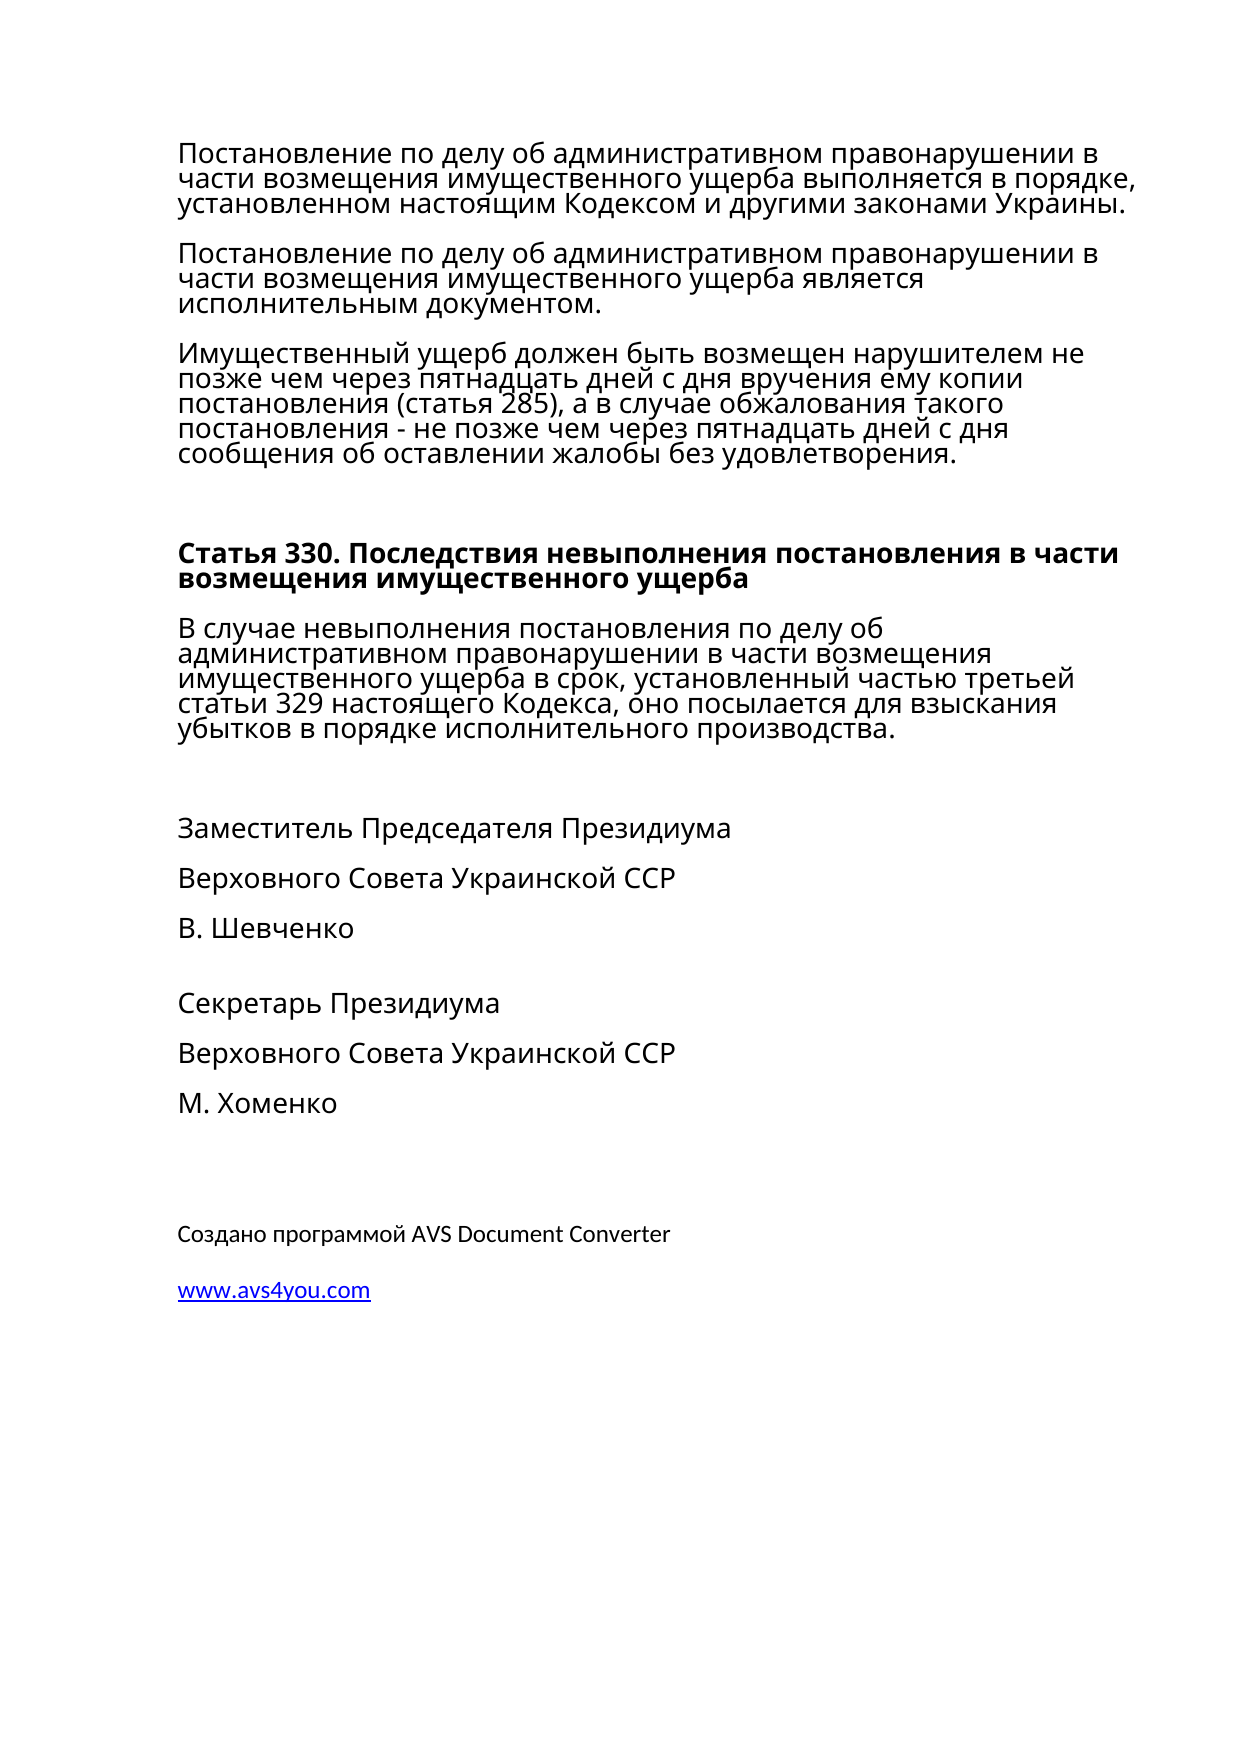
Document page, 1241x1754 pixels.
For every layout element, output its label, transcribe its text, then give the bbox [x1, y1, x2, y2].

text www.avs4you.com [177, 1274, 1152, 1304]
text Создано программой AVS Document Converter [177, 1218, 1152, 1249]
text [177, 118, 1152, 1118]
